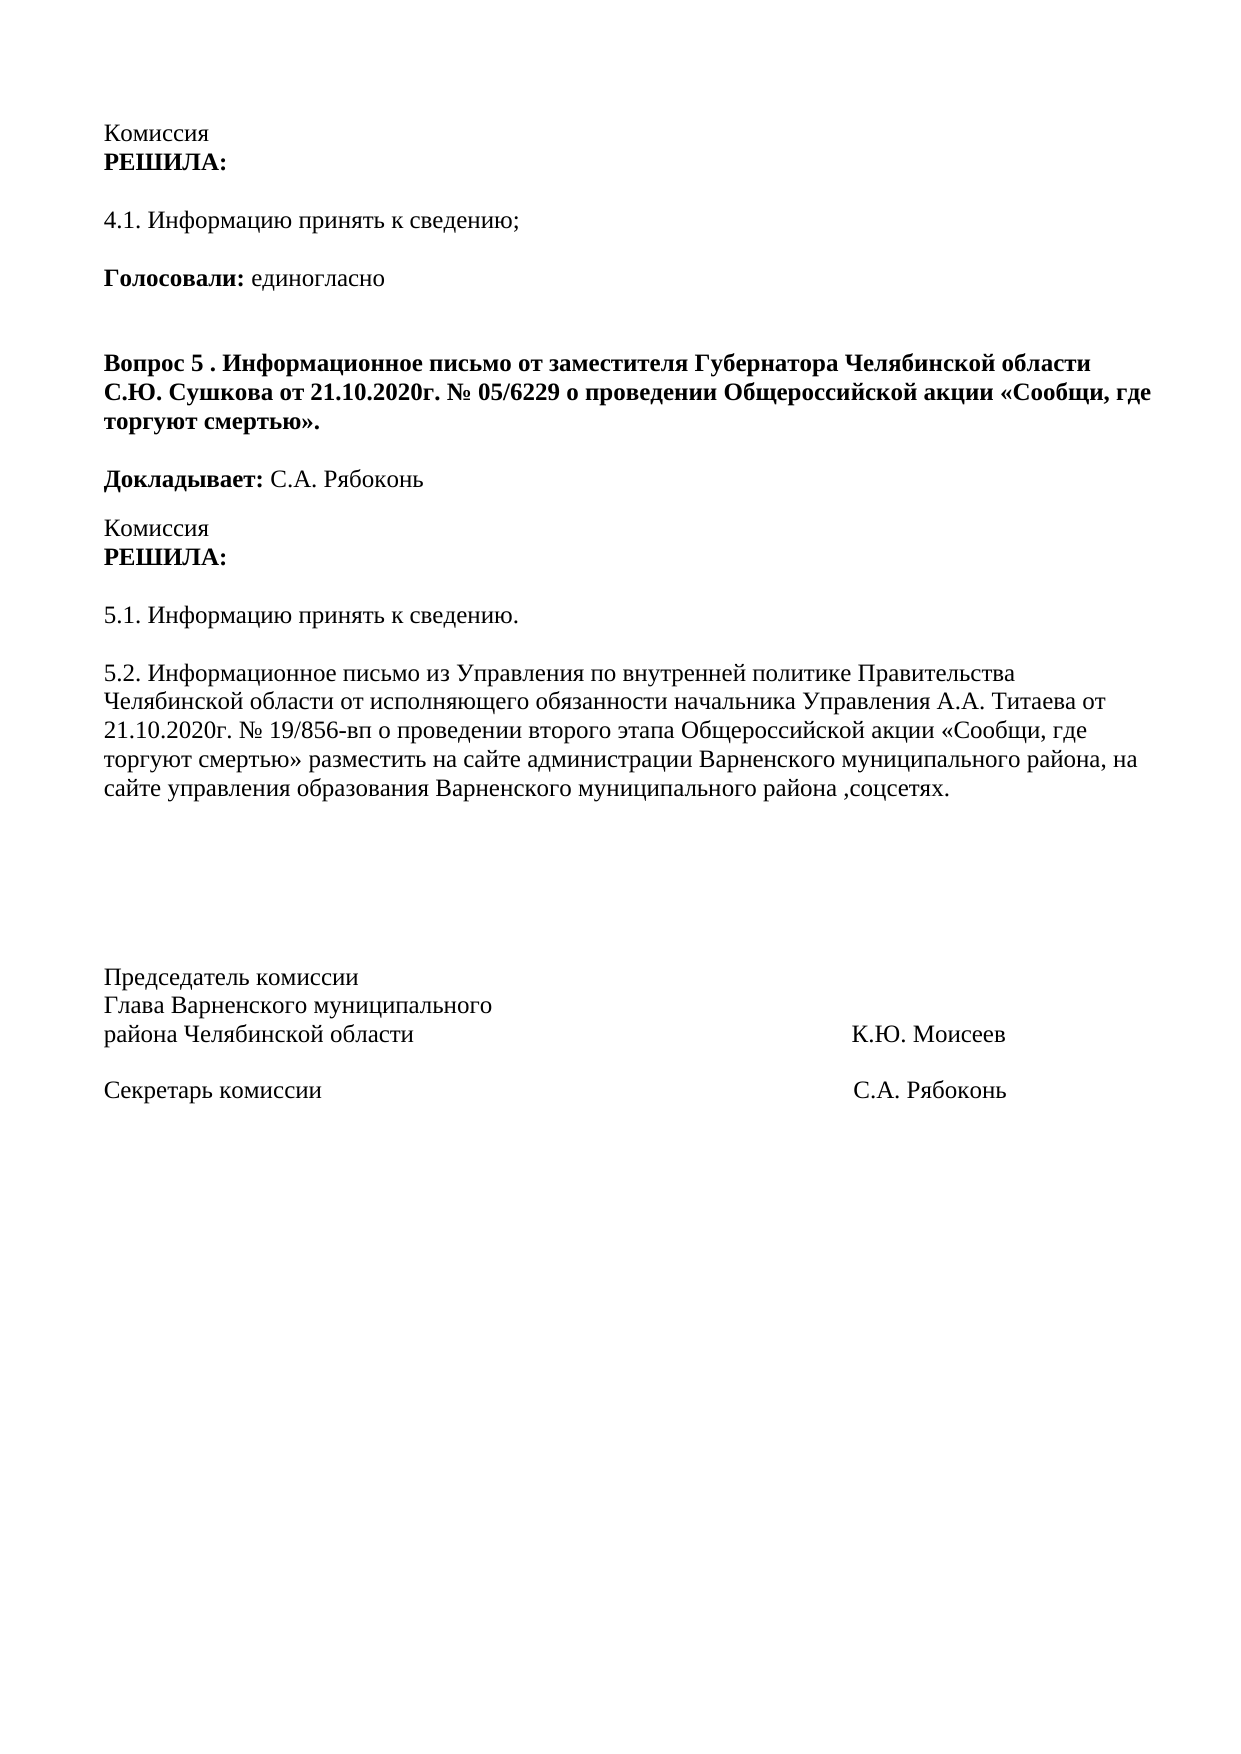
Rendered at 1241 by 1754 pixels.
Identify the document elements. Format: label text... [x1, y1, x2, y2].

text 5.2. Информационное письмо из Управления по внутренней политике Правительства Челябинской области от исполняющего обязанности начальника Управления А.А. Титаева от 21.10.2020г. № 19/856-вп о проведении второго этапа Общероссийской акции «Сообщи, где торгуют смертью» разместить на сайте администрации Варненского муниципального района, на сайте управления образования Варненского муниципального района ,соцсетях. [103, 658, 1152, 801]
text 5.1. Информацию принять к сведению. [103, 600, 1152, 628]
text РЕШИЛА: [103, 542, 1152, 571]
text района Челябинской области К.Ю. Моисеев [103, 1019, 1152, 1048]
text Голосовали: единогласно [103, 263, 1152, 319]
text РЕШИЛА: [103, 147, 1152, 176]
text Вопрос 5 . Информационное письмо от заместителя Губернатора Челябинской области С.Ю. Сушкова от 21.10.2020г. № 05/6229 о проведении Общероссийской акции «Сообщи, где торгуют смертью». [103, 348, 1152, 434]
text Председатель комиссии [103, 962, 1152, 990]
text Комиссия [103, 118, 1152, 147]
text Секретарь комиссии С.А. Рябоконь [103, 1075, 1152, 1104]
text 4.1. Информацию принять к сведению; [103, 205, 1152, 233]
text Комиссия [103, 513, 1152, 542]
text Докладывает: С.А. Рябоконь [103, 464, 1152, 492]
text Глава Варненского муниципального [103, 990, 1152, 1019]
